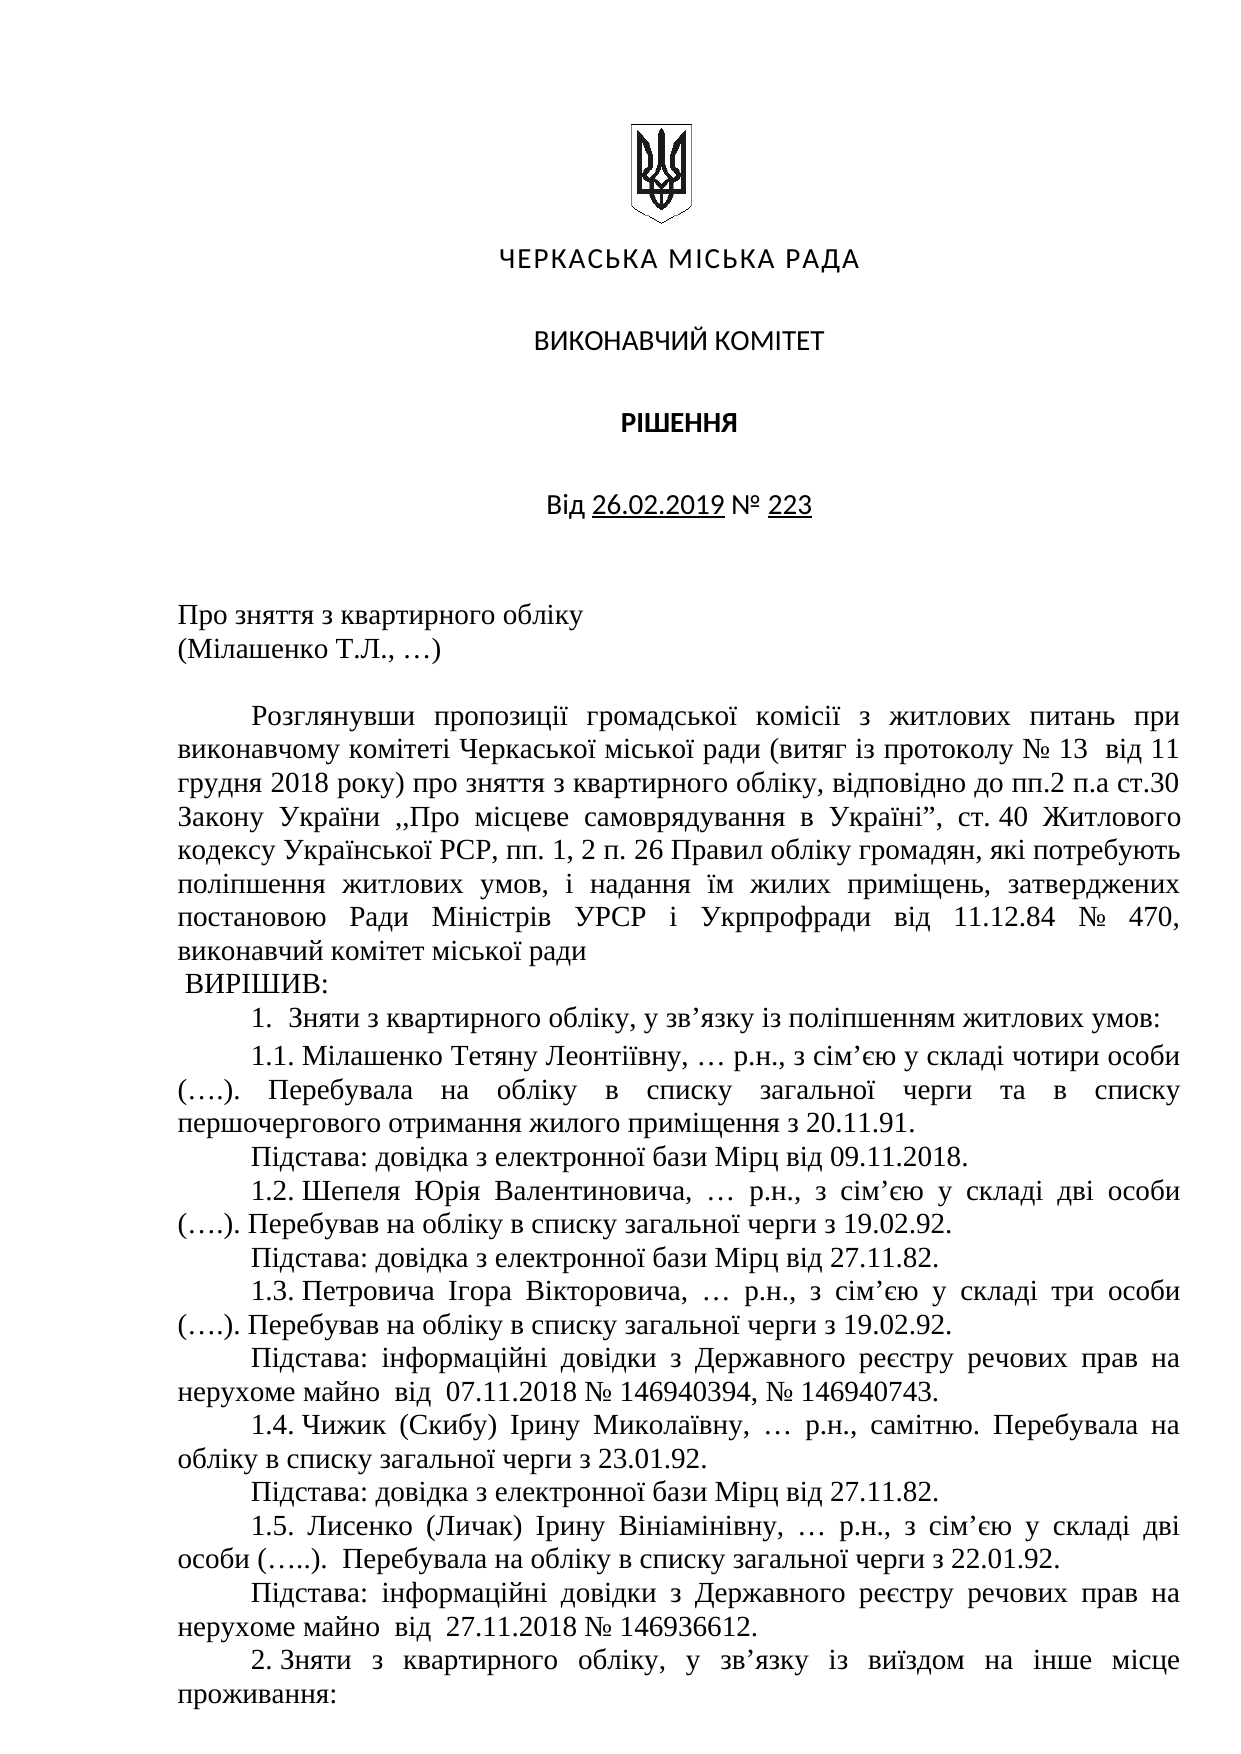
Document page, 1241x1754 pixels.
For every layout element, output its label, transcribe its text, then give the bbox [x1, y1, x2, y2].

list Зняти з квартирного обліку, у зв’язку із поліпшенням житлових умов: [251, 1000, 1181, 1033]
text 1.2. Шепеля Юрія Валентиновича, … р.н., з сім’єю у складі дві особи (….). Перебував на обліку в списку загальної черги з 19.02.92. [177, 1173, 1181, 1240]
text Розглянувши пропозиції громадської комісії з житлових питань при виконавчому комітеті Черкаської міської ради (витяг із протоколу № 13 від 11 грудня 2018 року) про зняття з квартирного обліку, відповідно до пп.2 п.а ст.30 Закону України ,,Про місцеве самоврядування в Україні”, ст. 40 Житлового кодексу Української РСР, пп. 1, 2 п. 26 Правил обліку громадян, які потребують поліпшення житлових умов, і надання їм жилих приміщень, затверджених постановою Ради Міністрів УРСР і Укрпрофради від 11.12.84 № 470, виконавчий комітет міської ради [177, 698, 1181, 966]
text 1.4. Чижик (Скибу) Ірину Миколаївну, … р.н., самітню. Перебувала на обліку в списку загальної черги з 23.01.92. [177, 1407, 1181, 1474]
text 1.3. Петровича Ігора Вікторовича, … р.н., з сім’єю у складі три особи (….). Перебував на обліку в списку загальної черги з 19.02.92. [177, 1273, 1181, 1340]
text Підстава: інформаційні довідки з Державного реєстру речових прав на нерухоме майно від 07.11.2018 № 146940394, № 146940743. [177, 1340, 1181, 1407]
text Про зняття з квартирного обліку [177, 597, 1181, 631]
text ВИРІШИВ: [177, 966, 1181, 1000]
text РІШЕННЯ [177, 404, 1181, 439]
text Від 26.02.2019 № 223 [177, 486, 1181, 521]
text ЧЕРКАСЬКА МІСЬКА РАДА [177, 240, 1181, 276]
text 1.1. Мілашенко Тетяну Леонтіївну, … р.н., з сім’єю у складі чотири особи (….). Перебувала на обліку в списку загальної черги та в списку першочергового отримання жилого приміщення з 20.11.91. [177, 1038, 1181, 1139]
text 1.5. Лисенко (Личак) Ірину Вініамінівну, … р.н., з сім’єю у складі дві особи (…..). Перебувала на обліку в списку загальної черги з 22.01.92. [177, 1508, 1181, 1575]
text ВИКОНАВЧИЙ КОМІТЕТ [177, 322, 1181, 358]
text ЧЕРКАСЬКА МІСЬКА РАДА [177, 118, 1181, 235]
text (Мілашенко Т.Л., …) [177, 631, 1181, 664]
text Підстава: інформаційні довідки з Державного реєстру речових прав на нерухоме майно від 27.11.2018 № 146936612. [177, 1575, 1181, 1642]
text Підстава: довідка з електронної бази Мірц від 09.11.2018. [177, 1139, 1181, 1173]
text Підстава: довідка з електронної бази Мірц від 27.11.82. [177, 1474, 1181, 1508]
text 2. Зняти з квартирного обліку, у зв’язку із виїздом на інше місце проживання: [177, 1642, 1181, 1709]
text Підстава: довідка з електронної бази Мірц від 27.11.82. [177, 1240, 1181, 1273]
